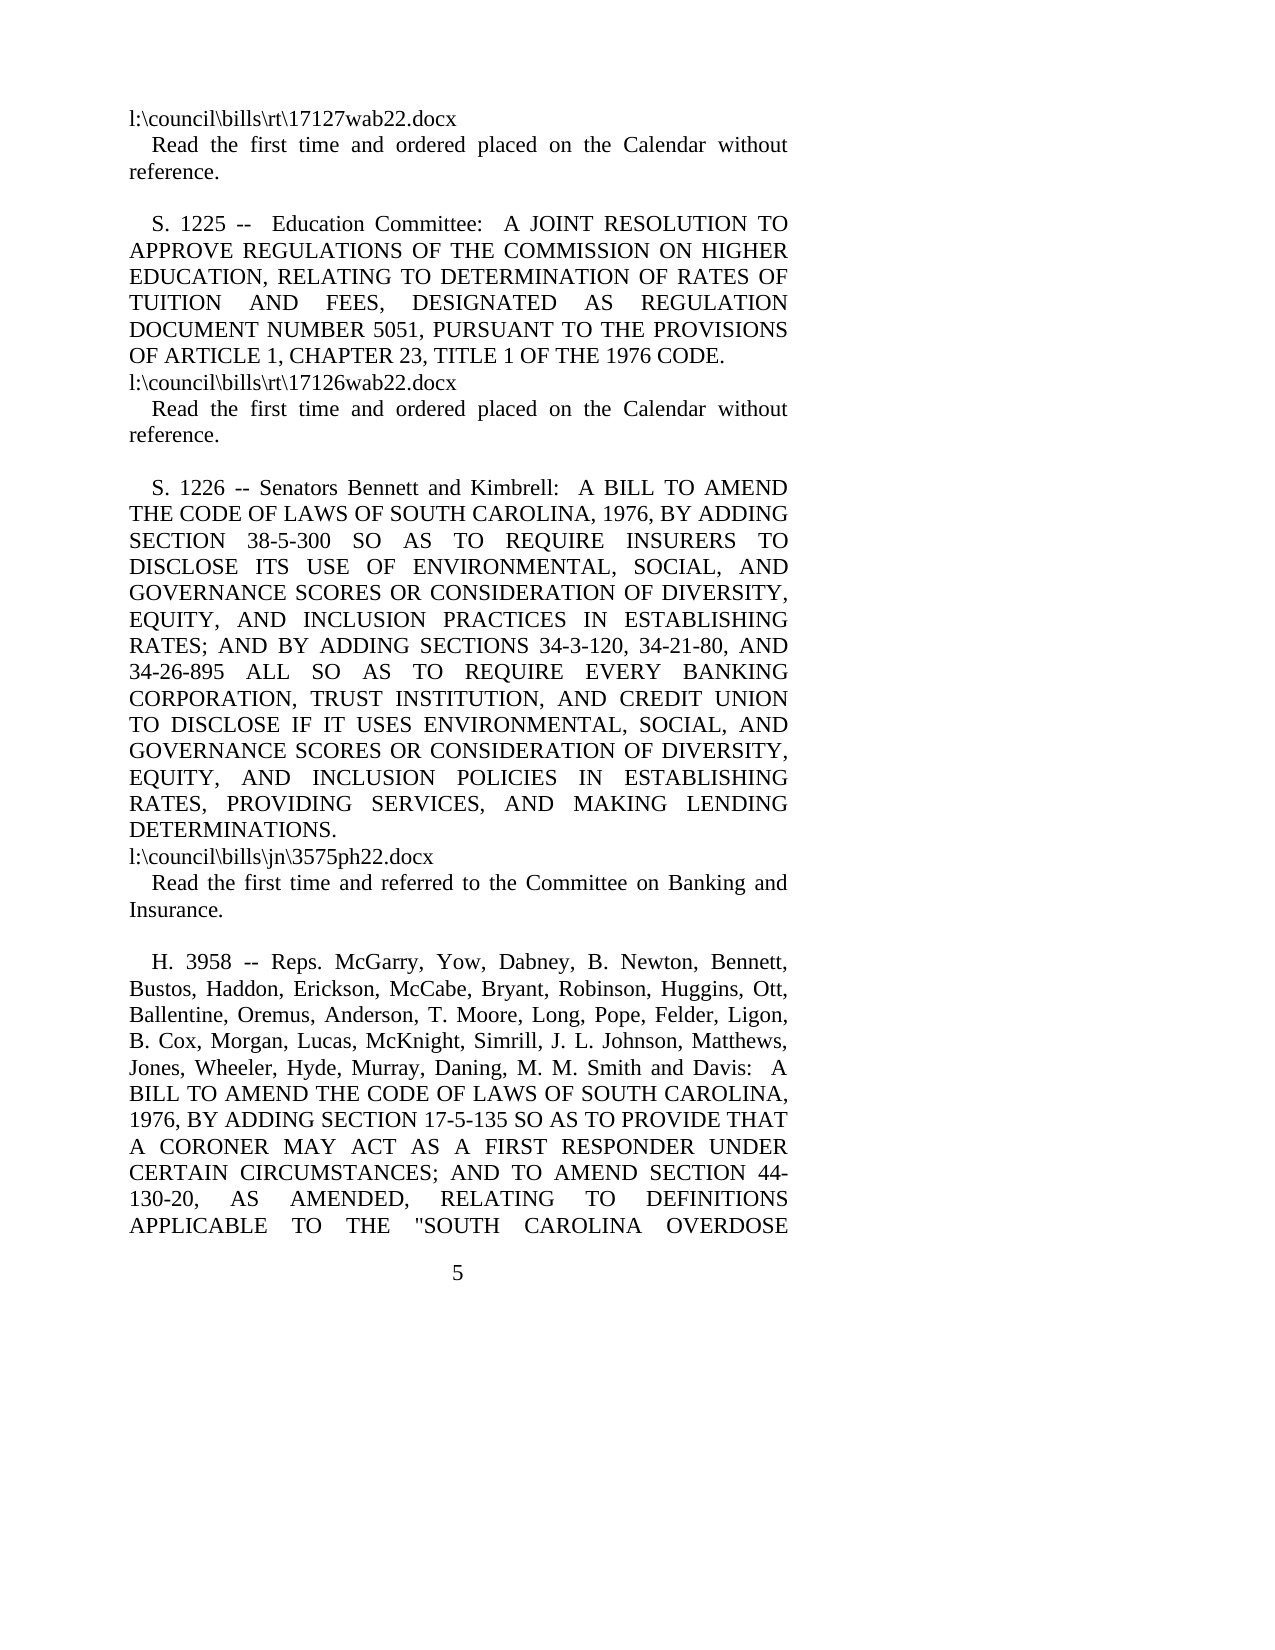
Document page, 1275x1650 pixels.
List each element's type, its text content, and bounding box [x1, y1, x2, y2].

text l:\council\bills\jn\3575ph22.docx [129, 843, 789, 869]
text Read the first time and ordered placed on the Calendar without reference. [129, 395, 789, 448]
text Read the first time and referred to the Committee on Banking and Insurance. [129, 869, 789, 922]
text l:\council\bills\rt\17126wab22.docx [129, 368, 789, 395]
text S. 1226 -- Senators Bennett and Kimbrell: A BILL TO AMEND THE CODE OF LAWS OF SOUTH CAROLINA, 1976, BY ADDING SECTION 38-5-300 SO AS TO REQUIRE INSURERS TO DISCLOSE ITS USE OF ENVIRONMENTAL, SOCIAL, AND GOVERNANCE SCORES OR CONSIDERATION OF DIVERSITY, EQUITY, AND INCLUSION PRACTICES IN ESTABLISHING RATES; AND BY ADDING SECTIONS 34-3-120, 34-21-80, AND 34-26-895 ALL SO AS TO REQUIRE EVERY BANKING CORPORATION, TRUST INSTITUTION, AND CREDIT UNION TO DISCLOSE IF IT USES ENVIRONMENTAL, SOCIAL, AND GOVERNANCE SCORES OR CONSIDERATION OF DIVERSITY, EQUITY, AND INCLUSION POLICIES IN ESTABLISHING RATES, PROVIDING SERVICES, AND MAKING LENDING DETERMINATIONS. [129, 474, 789, 843]
text Read the first time and ordered placed on the Calendar without reference. [129, 131, 789, 184]
text S. 1225 -- Education Committee: A JOINT RESOLUTION TO APPROVE REGULATIONS OF THE COMMISSION ON HIGHER EDUCATION, RELATING TO DETERMINATION OF RATES OF TUITION AND FEES, DESIGNATED AS REGULATION DOCUMENT NUMBER 5051, PURSUANT TO THE PROVISIONS OF ARTICLE 1, CHAPTER 23, TITLE 1 OF THE 1976 CODE. [129, 210, 789, 368]
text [129, 948, 789, 1238]
text l:\council\bills\rt\17127wab22.docx [129, 105, 789, 131]
